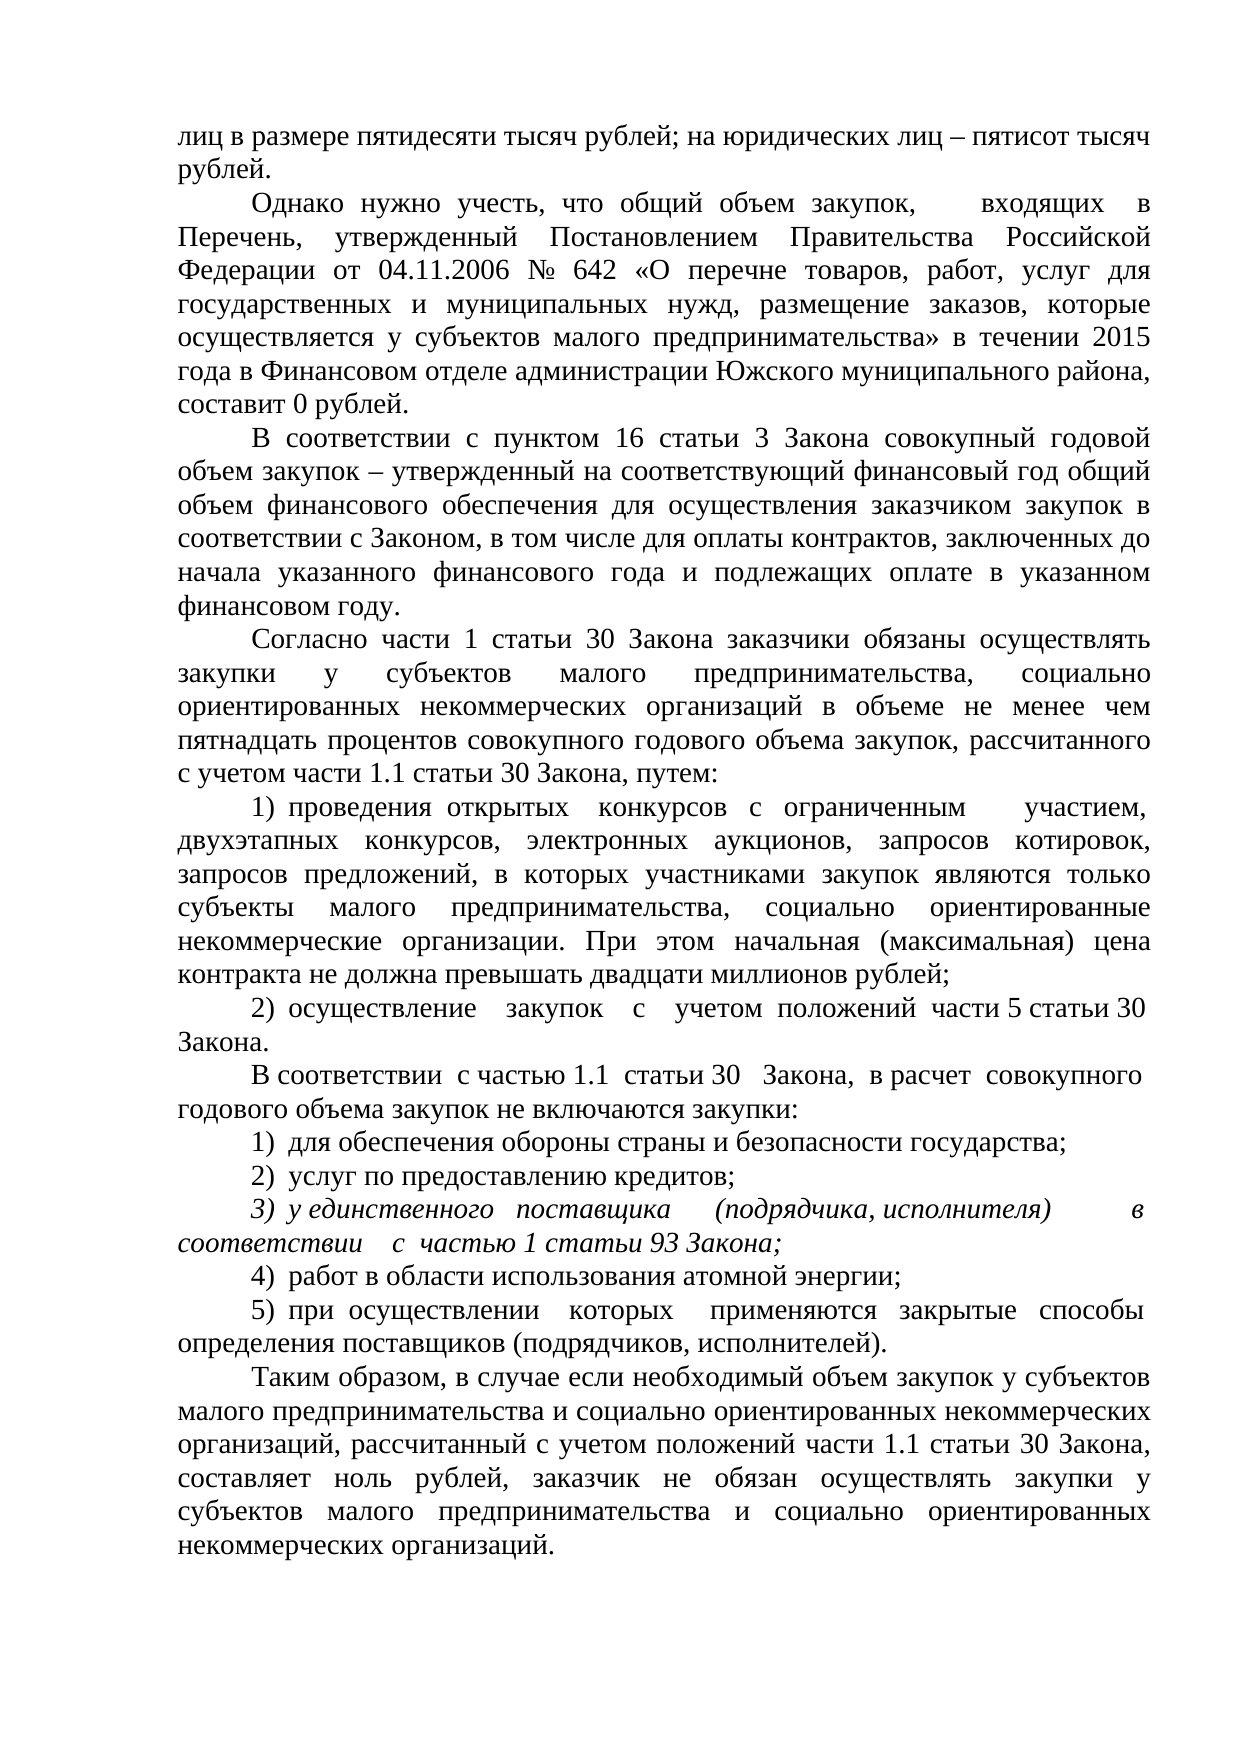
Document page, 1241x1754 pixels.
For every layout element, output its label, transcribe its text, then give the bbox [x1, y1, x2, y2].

list для обеспечения обороны страны и безопасности государства; [251, 1124, 1152, 1158]
text Таким образом, в случае если необходимый объем закупок у субъектов малого предпринимательства и социально ориентированных некоммерческих организаций, рассчитанный с учетом положений части 1.1 статьи 30 Закона, составляет ноль рублей, заказчик не обязан осуществлять закупки у субъектов малого предпринимательства и социально ориентированных некоммерческих организаций. [177, 1359, 1152, 1560]
list осуществление закупок с учетом положений части 5 статьи 30 [251, 990, 1152, 1024]
list у единственного поставщика (подрядчика, исполнителя) в [251, 1191, 1152, 1225]
text соответствии с частью 1 статьи 93 Закона; [177, 1225, 1152, 1258]
text Однако нужно учесть, что общий объем закупок, входящих в Перечень, утвержденный Постановлением Правительства Российской Федерации от 04.11.2006 № 642 «О перечне товаров, работ, услуг для государственных и муниципальных нужд, размещение заказов, которые осуществляется у субъектов малого предпринимательства» в течении 2015 года в Финансовом отделе администрации Южского муниципального района, составит 0 рублей. [177, 185, 1152, 420]
text определения поставщиков (подрядчиков, исполнителей). [177, 1326, 1152, 1359]
list услуг по предоставлению кредитов; [251, 1158, 1152, 1191]
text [177, 118, 1152, 185]
text Закона. [177, 1024, 1152, 1057]
text В соответствии с пунктом 16 статьи 3 Закона совокупный годовой объем закупок – утвержденный на соответствующий финансовый год общий объем финансового обеспечения для осуществления заказчиком закупок в соответствии с Законом, в том числе для оплаты контрактов, заключенных до начала указанного финансового года и подлежащих оплате в указанном финансовом году. [177, 420, 1152, 621]
text годового объема закупок не включаются закупки: [177, 1091, 1152, 1124]
text В соответствии с частью 1.1 статьи 30 Закона, в расчет совокупного [251, 1057, 1152, 1091]
list работ в области использования атомной энергии; [251, 1258, 1152, 1292]
text двухэтапных конкурсов, электронных аукционов, запросов котировок, запросов предложений, в которых участниками закупок являются только субъекты малого предпринимательства, социально ориентированные некоммерческие организации. При этом начальная (максимальная) цена контракта не должна превышать двадцати миллионов рублей; [177, 822, 1152, 990]
list при осуществлении которых применяются закрытые способы [251, 1292, 1152, 1326]
text Согласно части 1 статьи 30 Закона заказчики обязаны осуществлять закупки у субъектов малого предпринимательства, социально ориентированных некоммерческих организаций в объеме не менее чем пятнадцать процентов совокупного годового объема закупок, рассчитанного с учетом части 1.1 статьи 30 Закона, путем: [177, 621, 1152, 789]
list проведения открытых конкурсов с ограниченным участием, [251, 789, 1152, 822]
